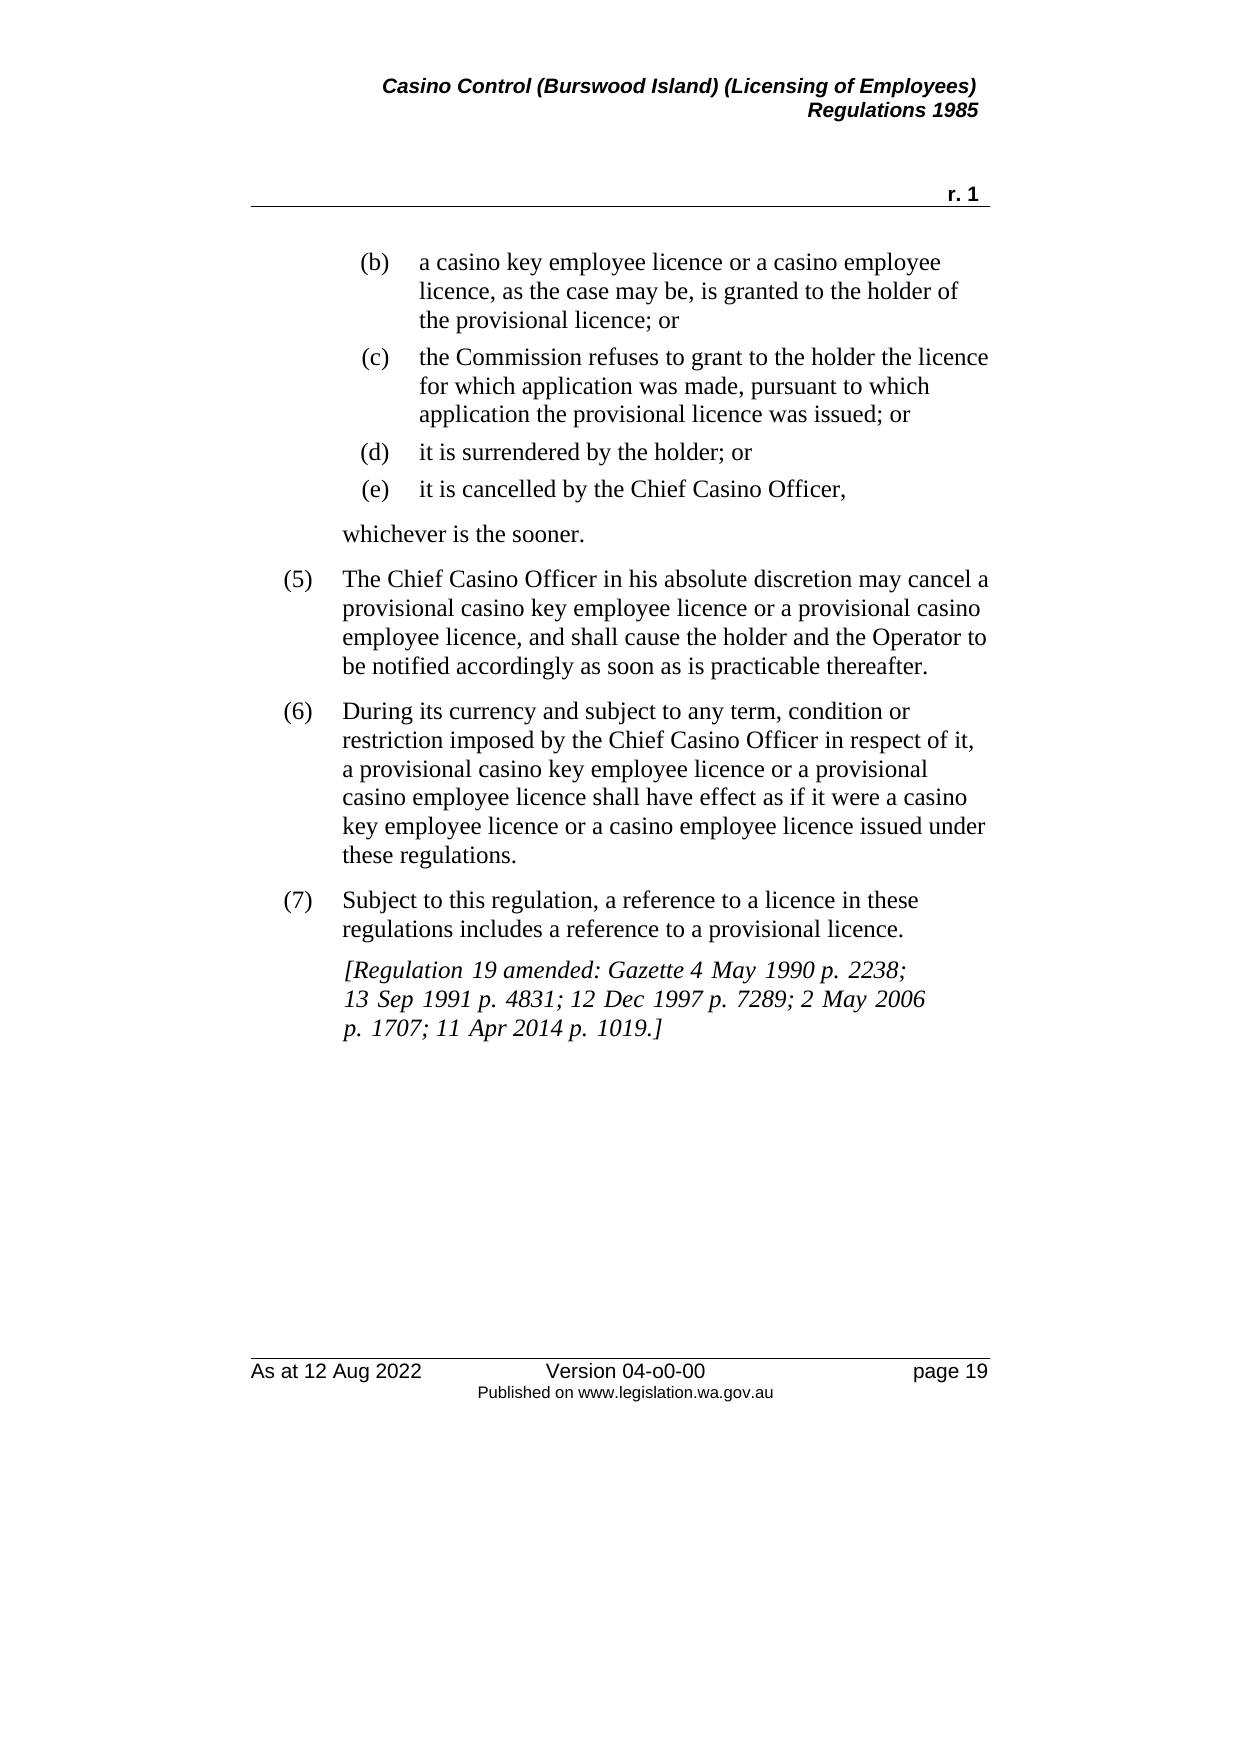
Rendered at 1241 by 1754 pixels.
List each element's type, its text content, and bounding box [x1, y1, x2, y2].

text (5) The Chief Casino Officer in his absolute discretion may cancel a provisional casino key employee licence or a provisional casino employee licence, and shall cause the holder and the Operator to be notified accordingly as soon as is practicable thereafter. [251, 564, 990, 679]
text (c) the Commission refuses to grant to the holder the licence for which application was made, pursuant to which application the provisional licence was issued; or [251, 342, 990, 428]
text (b) a casino key employee licence or a casino employee licence, as the case may be, is granted to the holder of the provisional licence; or [251, 247, 990, 334]
text [Regulation 19 amended: Gazette 4 May 1990 p. 2238; 13 Sep 1991 p. 4831; 12 Dec 1997 p. 7289; 2 May 2006 p. 1707; 11 Apr 2014 p. 1019.] [251, 955, 990, 1042]
text whichever is the sooner. [251, 519, 990, 548]
text (6) During its currency and subject to any term, condition or restriction imposed by the Chief Casino Officer in respect of it, a provisional casino key employee licence or a provisional casino employee licence shall have effect as if it were a casino key employee licence or a casino employee licence issued under these regulations. [251, 696, 990, 869]
text (e) it is cancelled by the Chief Casino Officer, [251, 474, 990, 502]
text (d) it is surrendered by the holder; or [251, 437, 990, 465]
text (7) Subject to this regulation, a reference to a licence in these regulations includes a reference to a provisional licence. [251, 885, 990, 943]
